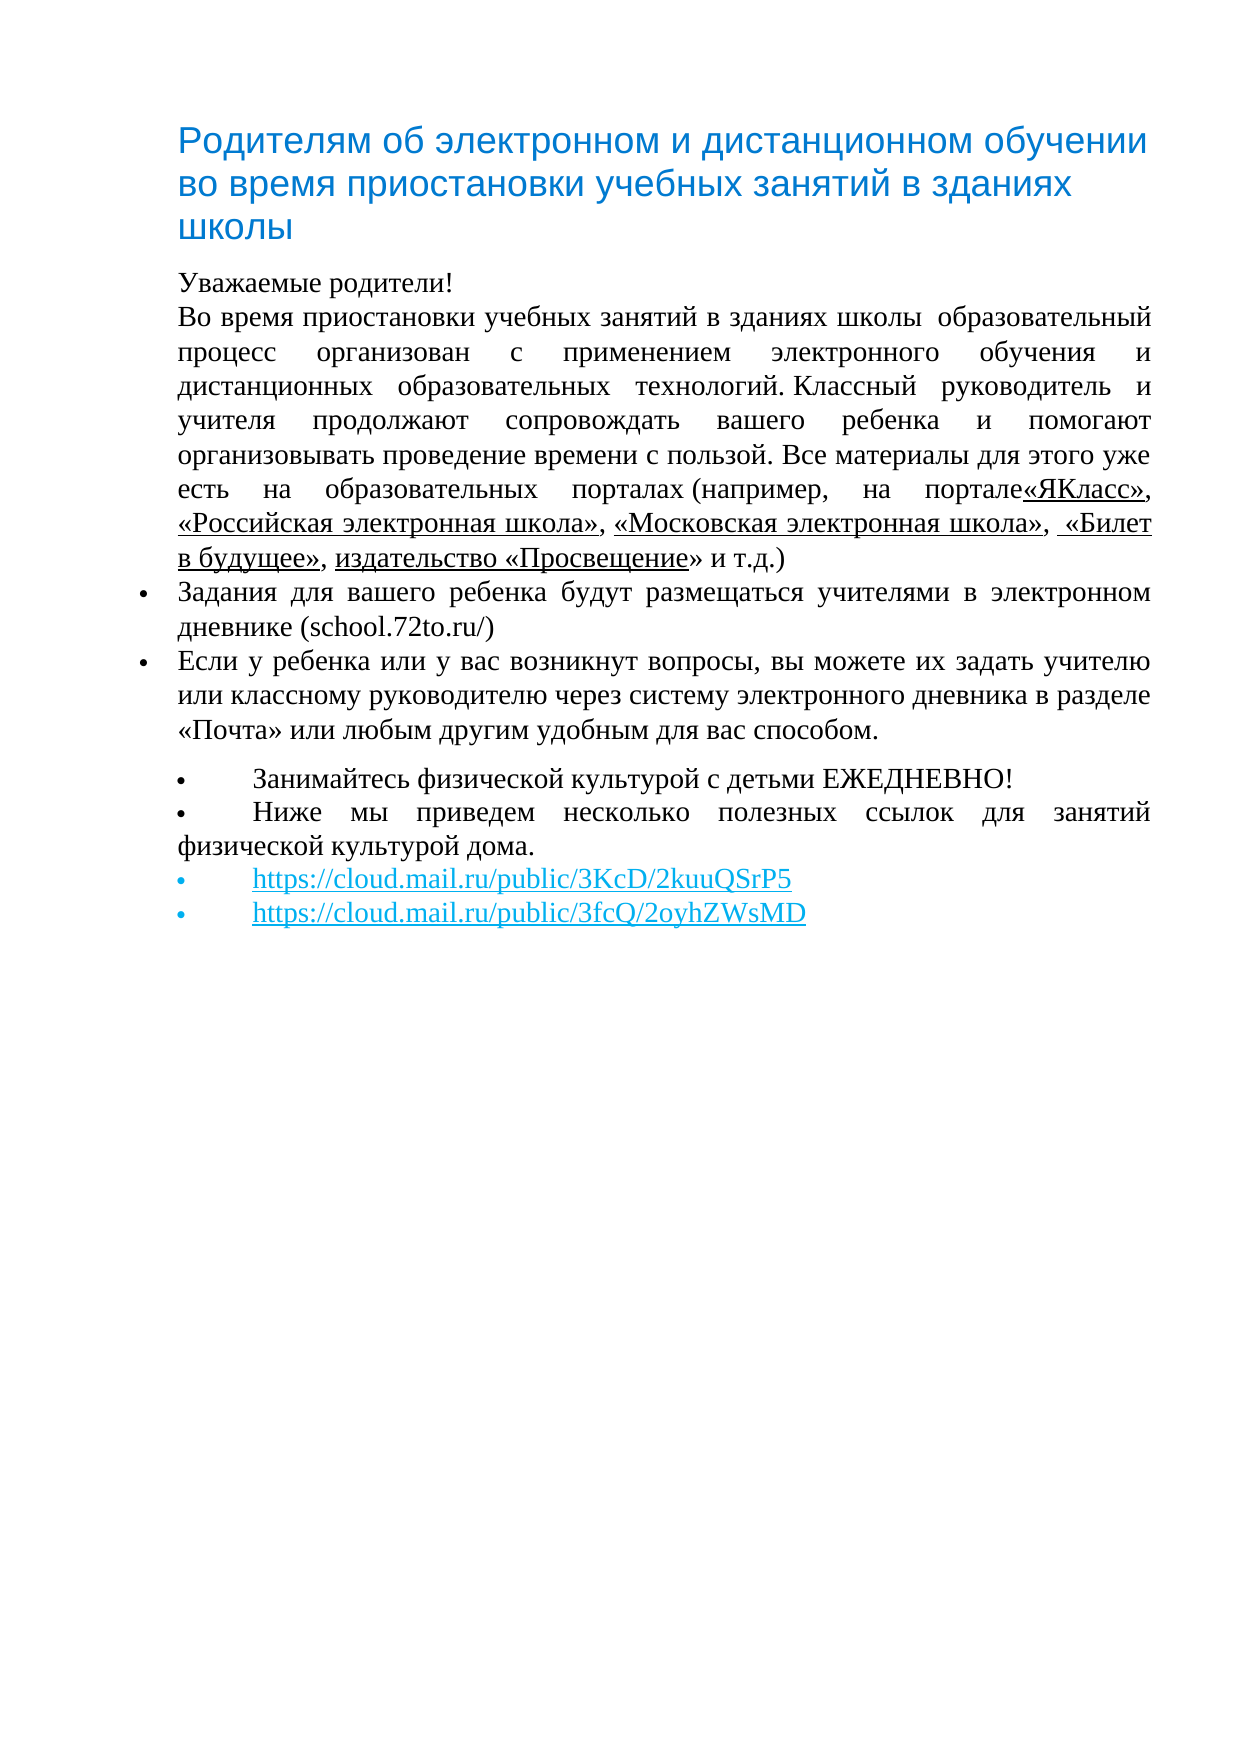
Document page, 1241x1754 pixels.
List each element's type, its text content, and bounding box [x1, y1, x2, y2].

list Если у ребенка или у вас возникнут вопросы, вы можете их задать учителю или классному руководителю через систему электронного дневника в разделе «Почта» или любым другим удобным для вас способом. [140, 642, 1152, 745]
text Родителям об электронном и дистанционном обучении во время приостановки учебных занятий в зданиях школы [177, 118, 1152, 247]
list Ниже мы приведем несколько полезных ссылок для занятий физической культурой дома. [177, 794, 1152, 862]
text Во время приостановки учебных занятий в зданиях школы образовательный процесс организован с применением электронного обучения и дистанционных образовательных технологий. Классный руководитель и учителя продолжают сопровождать вашего ребенка и помогают организовывать проведение времени с пользой. Все материалы для этого уже есть на образовательных порталах (например, на портале«ЯКласс», «Российская электронная школа», «Московская электронная школа», «Билет в будущее», издательство «Просвещение» и т.д.) [177, 298, 1152, 573]
list Задания для вашего ребенка будут размещаться учителями в электронном дневнике (school.72to.ru/) [140, 573, 1152, 642]
list https://cloud.mail.ru/public/3KcD/2kuuQSrP5 [177, 862, 1152, 895]
list https://cloud.mail.ru/public/3fcQ/2oyhZWsMD [177, 895, 1152, 929]
list Занимайтесь физической культурой с детьми ЕЖЕДНЕВНО! [177, 761, 1152, 794]
text Уважаемые родители! [177, 264, 1152, 298]
